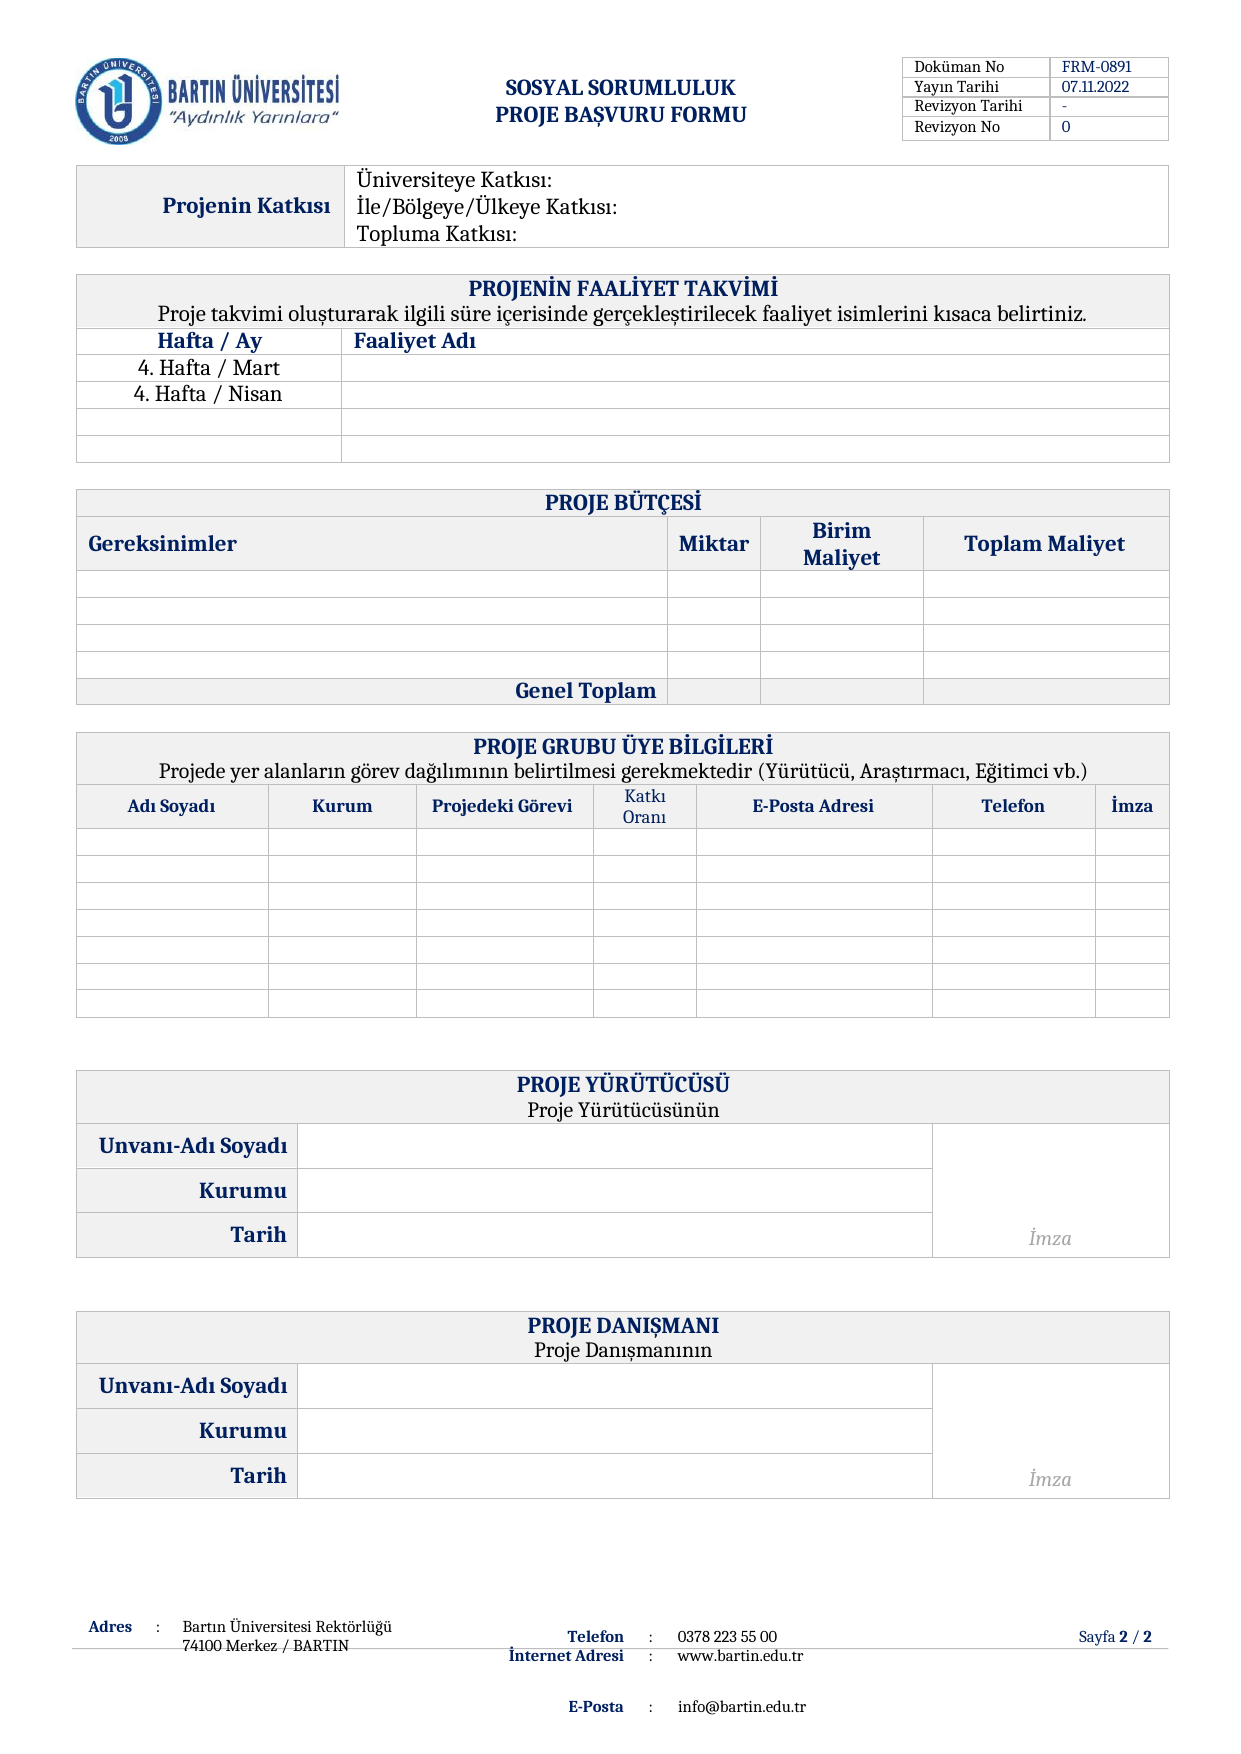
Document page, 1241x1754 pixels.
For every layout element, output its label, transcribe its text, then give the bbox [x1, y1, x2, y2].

table_cell [594, 829, 696, 855]
table_cell [933, 910, 1095, 936]
table_cell [342, 382, 1169, 408]
table_cell Kurum [269, 785, 416, 828]
table_cell [1096, 856, 1169, 882]
table_cell [761, 652, 923, 677]
table_cell Adı Soyadı [77, 785, 268, 828]
table_cell [668, 598, 760, 624]
table_cell [1096, 883, 1169, 909]
table_header PROJENİN FAALİYET TAKVİMİ Proje takvimi oluşturarak ilgili süre içerisinde gerçekleştirilecek faaliyet isimlerini kısaca belirtiniz. [77, 275, 1169, 327]
table_cell [298, 1124, 932, 1167]
table_cell İmza [933, 1364, 1169, 1497]
table_cell [298, 1364, 932, 1408]
table_cell Unvanı-Adı Soyadı [77, 1364, 297, 1408]
table_cell [342, 409, 1169, 435]
table_cell [77, 829, 268, 855]
table_cell [668, 571, 760, 597]
table_cell [417, 829, 593, 855]
subtitle SOSYAL SORUMLULUK PROJE BAŞVURU FORMU [492, 75, 750, 128]
table_cell Kurumu [77, 1409, 297, 1453]
table_cell [594, 937, 696, 962]
table_cell [668, 652, 760, 677]
table_cell [269, 829, 416, 855]
table_cell [761, 679, 923, 704]
table_cell [594, 883, 696, 909]
table_cell [761, 571, 923, 597]
table_cell [924, 652, 1169, 677]
table_cell [269, 883, 416, 909]
table_cell [761, 598, 923, 624]
table_cell [77, 937, 268, 962]
text 0378 223 55 00 [678, 1627, 813, 1647]
table_cell [933, 964, 1095, 989]
table_cell [269, 937, 416, 962]
table_cell [77, 436, 341, 462]
table_cell Projedeki Görevi [417, 785, 593, 828]
table_cell [417, 990, 593, 1017]
table_cell Telefon [933, 785, 1095, 828]
table_cell [697, 910, 932, 936]
table_cell Kurumu [77, 1169, 297, 1212]
table_header PROJE YÜRÜTÜCÜSÜ Proje Yürütücüsünün [77, 1071, 1169, 1123]
table_cell 4. Hafta / Mart [77, 355, 341, 381]
table_cell [924, 625, 1169, 651]
table_cell [761, 625, 923, 651]
text Adres : Bartın Üniversitesi Rektörlüğü [88, 1617, 404, 1636]
table_cell [594, 910, 696, 936]
table_cell [298, 1169, 932, 1212]
table_cell [697, 937, 932, 962]
table_cell [77, 598, 667, 624]
table_cell Gereksinimler [77, 517, 667, 570]
table_cell Tarih [77, 1454, 297, 1497]
text 74100 Merkez / BARTIN [182, 1636, 404, 1655]
table_header PROJE DANIŞMANI Proje Danışmanının [77, 1312, 1169, 1363]
table_cell [697, 856, 932, 882]
table_cell Birim Maliyet [761, 517, 923, 570]
table_cell [697, 990, 932, 1017]
table_cell Miktar [668, 517, 760, 570]
table_cell [417, 856, 593, 882]
table_cell [417, 910, 593, 936]
table_cell [77, 856, 268, 882]
table_cell [298, 1213, 932, 1257]
table_cell [697, 964, 932, 989]
table_cell Tarih [77, 1213, 297, 1257]
table_cell [298, 1409, 932, 1453]
table_cell [77, 990, 268, 1017]
table_cell [1096, 990, 1169, 1017]
subtitle Telefon : [493, 1627, 653, 1647]
table_header Projenin Katkısı [77, 166, 344, 247]
table_cell [594, 964, 696, 989]
table_cell [924, 679, 1169, 704]
table_cell [933, 829, 1095, 855]
text www.bartin.edu.tr [678, 1647, 813, 1666]
table_cell [924, 598, 1169, 624]
table_cell [668, 625, 760, 651]
table_cell İmza [1096, 785, 1169, 828]
table_cell [77, 910, 268, 936]
table_cell [1096, 910, 1169, 936]
table_cell İmza [933, 1124, 1169, 1257]
table_cell [1096, 829, 1169, 855]
table_cell [594, 990, 696, 1017]
table_cell [77, 625, 667, 651]
table_cell Katkı Oranı [594, 785, 696, 828]
table_cell Unvanı-Adı Soyadı [77, 1124, 297, 1167]
table_cell 4. Hafta / Nisan [77, 382, 341, 408]
table_cell [933, 937, 1095, 962]
table_cell Toplam Maliyet [924, 517, 1169, 570]
table_cell [269, 964, 416, 989]
table_cell [298, 1454, 932, 1497]
table_cell [697, 829, 932, 855]
table_header PROJE BÜTÇESİ [77, 490, 1169, 516]
table_cell [924, 571, 1169, 597]
table_cell [77, 652, 667, 677]
table_cell [77, 964, 268, 989]
text İnternet Adresi : [493, 1647, 653, 1666]
table_cell [594, 856, 696, 882]
table_cell [77, 883, 268, 909]
table_cell [417, 883, 593, 909]
table_cell [933, 856, 1095, 882]
table_cell [417, 937, 593, 962]
table_cell [697, 883, 932, 909]
table_cell [417, 964, 593, 989]
table_cell [77, 571, 667, 597]
table_cell Hafta / Ay [77, 329, 341, 354]
table_cell [668, 679, 760, 704]
table_cell Faaliyet Adı [342, 329, 1169, 354]
table_cell [269, 990, 416, 1017]
table_cell [269, 856, 416, 882]
table_cell [933, 990, 1095, 1017]
table_cell [342, 436, 1169, 462]
table_cell [269, 910, 416, 936]
table_cell [1096, 964, 1169, 989]
table_header Üniversiteye Katkısı: İle/Bölgeye/Ülkeye Katkısı: Topluma Katkısı: [345, 166, 1168, 247]
picture [75, 58, 339, 145]
table_cell [933, 883, 1095, 909]
text Sayfa 2 / 2 [1079, 1627, 1180, 1646]
table_cell [1096, 937, 1169, 962]
table_cell [77, 409, 341, 435]
table_cell [342, 355, 1169, 381]
table_cell Genel Toplam [77, 679, 667, 704]
table_header PROJE GRUBU ÜYE BİLGİLERİ Projede yer alanların görev dağılımının belirtilmesi gerekmektedir (Yürütücü, Araştırmacı, Eğitimci vb.) [77, 733, 1169, 784]
table_cell E-Posta Adresi [697, 785, 932, 828]
